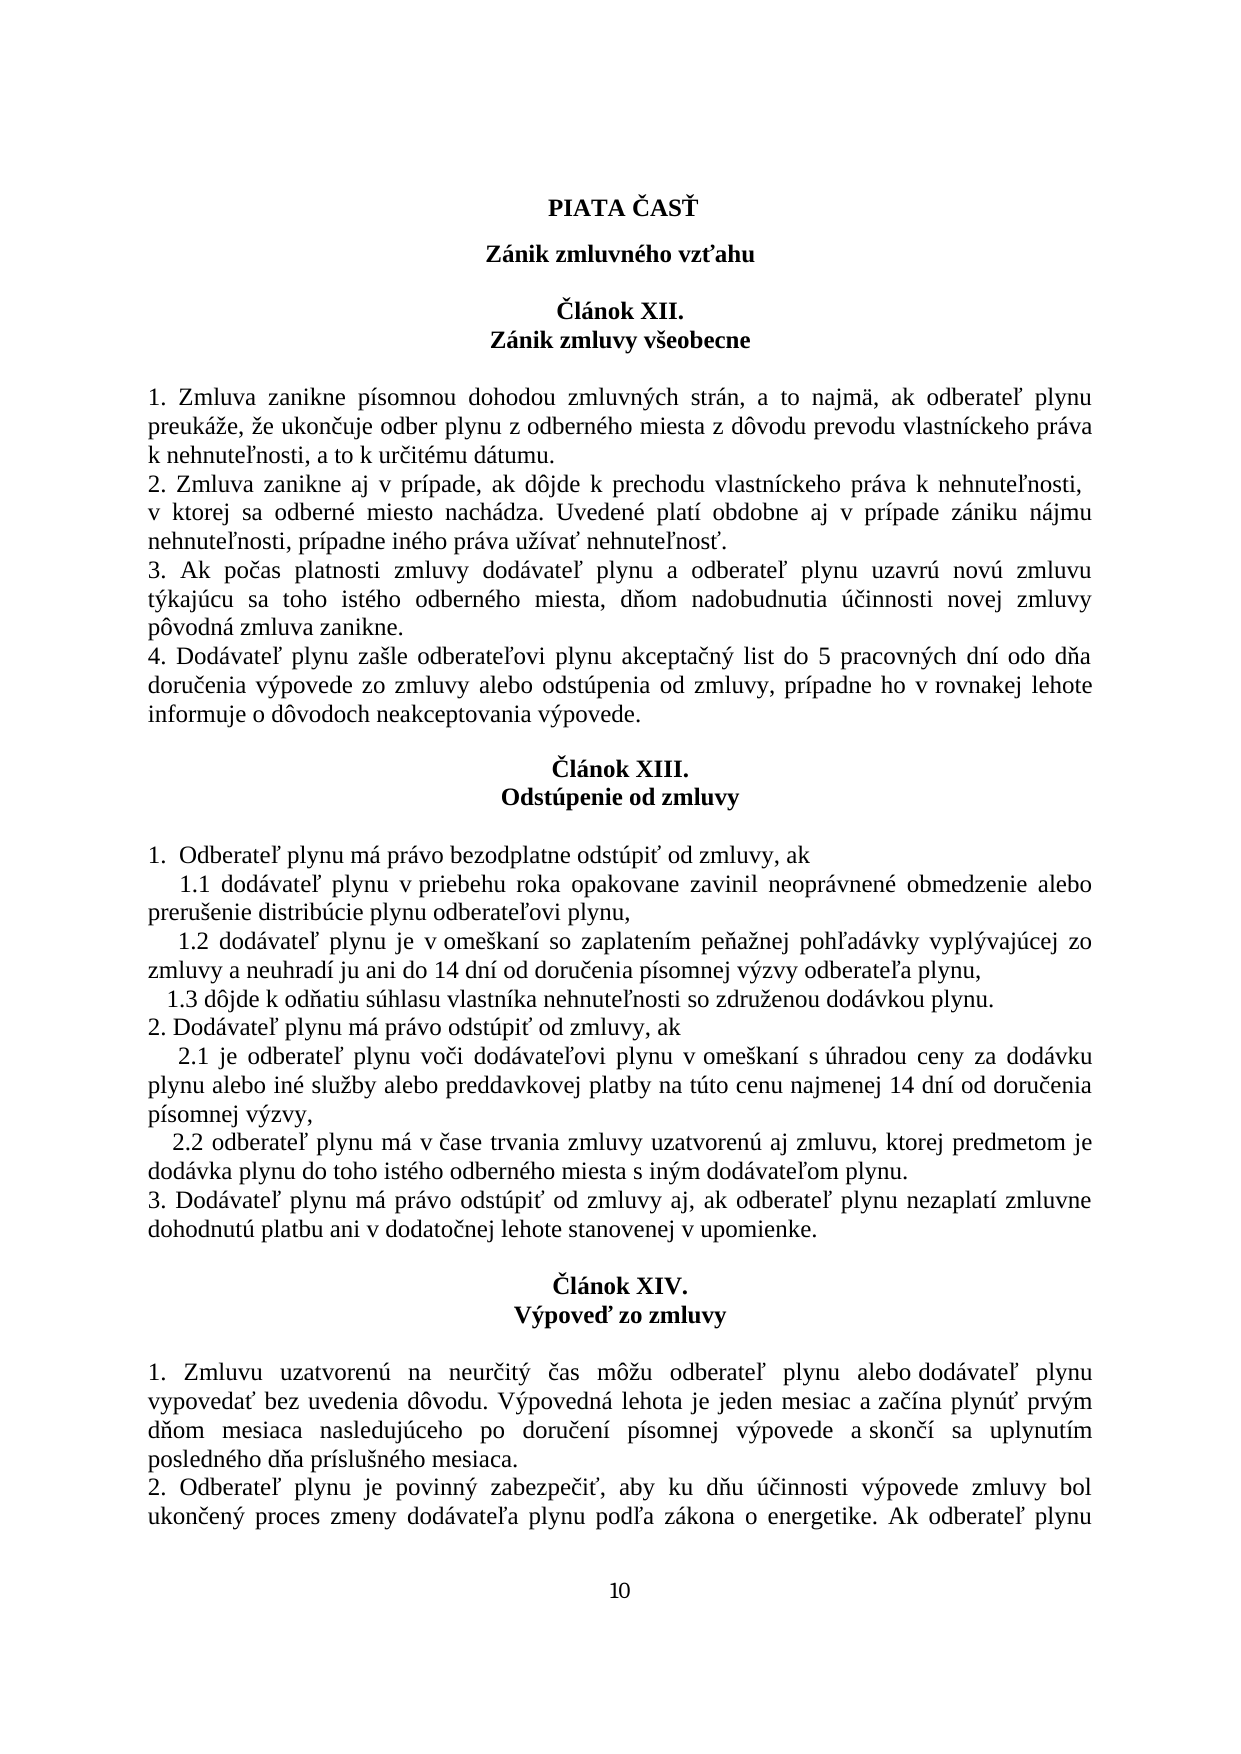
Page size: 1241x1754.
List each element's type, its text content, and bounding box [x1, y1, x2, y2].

text Článok XII. [148, 296, 1093, 325]
text Zánik zmluvného vzťahu [148, 239, 1093, 267]
text Článok XIV. [148, 1271, 1093, 1300]
text 2. Zmluva zanikne aj v prípade, ak dôjde k prechodu vlastníckeho práva k nehnuteľnosti, v ktorej sa odberné miesto nachádza. Uvedené platí obdobne aj v prípade zániku nájmu nehnuteľnosti, prípadne iného práva užívať nehnuteľnosť. [148, 469, 1093, 555]
text 1.2 dodávateľ plynu je v omeškaní so zaplatením peňažnej pohľadávky vyplývajúcej zo zmluvy a neuhradí ju ani do 14 dní od doručenia písomnej výzvy odberateľa plynu, [148, 926, 1093, 984]
text 3. Ak počas platnosti zmluvy dodávateľ plynu a odberateľ plynu uzavrú novú zmluvu týkajúcu sa toho istého odberného miesta, dňom nadobudnutia účinnosti novej zmluvy pôvodná zmluva zanikne. [148, 555, 1093, 641]
text 1.3 dôjde k odňatiu súhlasu vlastníka nehnuteľnosti so združenou dodávkou plynu. [148, 984, 1093, 1012]
text 2. Dodávateľ plynu má právo odstúpiť od zmluvy, ak [148, 1012, 1093, 1041]
text 1. Odberateľ plynu má právo bezodplatne odstúpiť od zmluvy, ak [148, 840, 1093, 869]
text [148, 1472, 1093, 1530]
text PIATA ČASŤ [148, 193, 1093, 222]
text 2.2 odberateľ plynu má v čase trvania zmluvy uzatvorenú aj zmluvu, ktorej predmetom je dodávka plynu do toho istého odberného miesta s iným dodávateľom plynu. [148, 1127, 1093, 1185]
text Článok XIII. [148, 754, 1093, 782]
text 1. Zmluva zanikne písomnou dohodou zmluvných strán, a to najmä, ak odberateľ plynu preukáže, že ukončuje odber plynu z odberného miesta z dôvodu prevodu vlastníckeho práva k nehnuteľnosti, a to k určitému dátumu. [148, 382, 1093, 469]
text 1.1 dodávateľ plynu v priebehu roka opakovane zavinil neoprávnené obmedzenie alebo prerušenie distribúcie plynu odberateľovi plynu, [148, 869, 1093, 926]
text Zánik zmluvy všeobecne [148, 325, 1093, 354]
text 2.1 je odberateľ plynu voči dodávateľovi plynu v omeškaní s úhradou ceny za dodávku plynu alebo iné služby alebo preddavkovej platby na túto cenu najmenej 14 dní od doručenia písomnej výzvy, [148, 1041, 1093, 1127]
text 4. Dodávateľ plynu zašle odberateľovi plynu akceptačný list do 5 pracovných dní odo dňa doručenia výpovede zo zmluvy alebo odstúpenia od zmluvy, prípadne ho v rovnakej lehote informuje o dôvodoch neakceptovania výpovede. [148, 641, 1093, 727]
text Výpoveď zo zmluvy [148, 1300, 1093, 1329]
text 3. Dodávateľ plynu má právo odstúpiť od zmluvy aj, ak odberateľ plynu nezaplatí zmluvne dohodnutú platbu ani v dodatočnej lehote stanovenej v upomienke. [148, 1185, 1093, 1242]
text 1. Zmluvu uzatvorenú na neurčitý čas môžu odberateľ plynu alebo dodávateľ plynu vypovedať bez uvedenia dôvodu. Výpovedná lehota je jeden mesiac a začína plynúť prvým dňom mesiaca nasledujúceho po doručení písomnej výpovede a skončí sa uplynutím posledného dňa príslušného mesiaca. [148, 1357, 1093, 1472]
text Odstúpenie od zmluvy [148, 782, 1093, 811]
